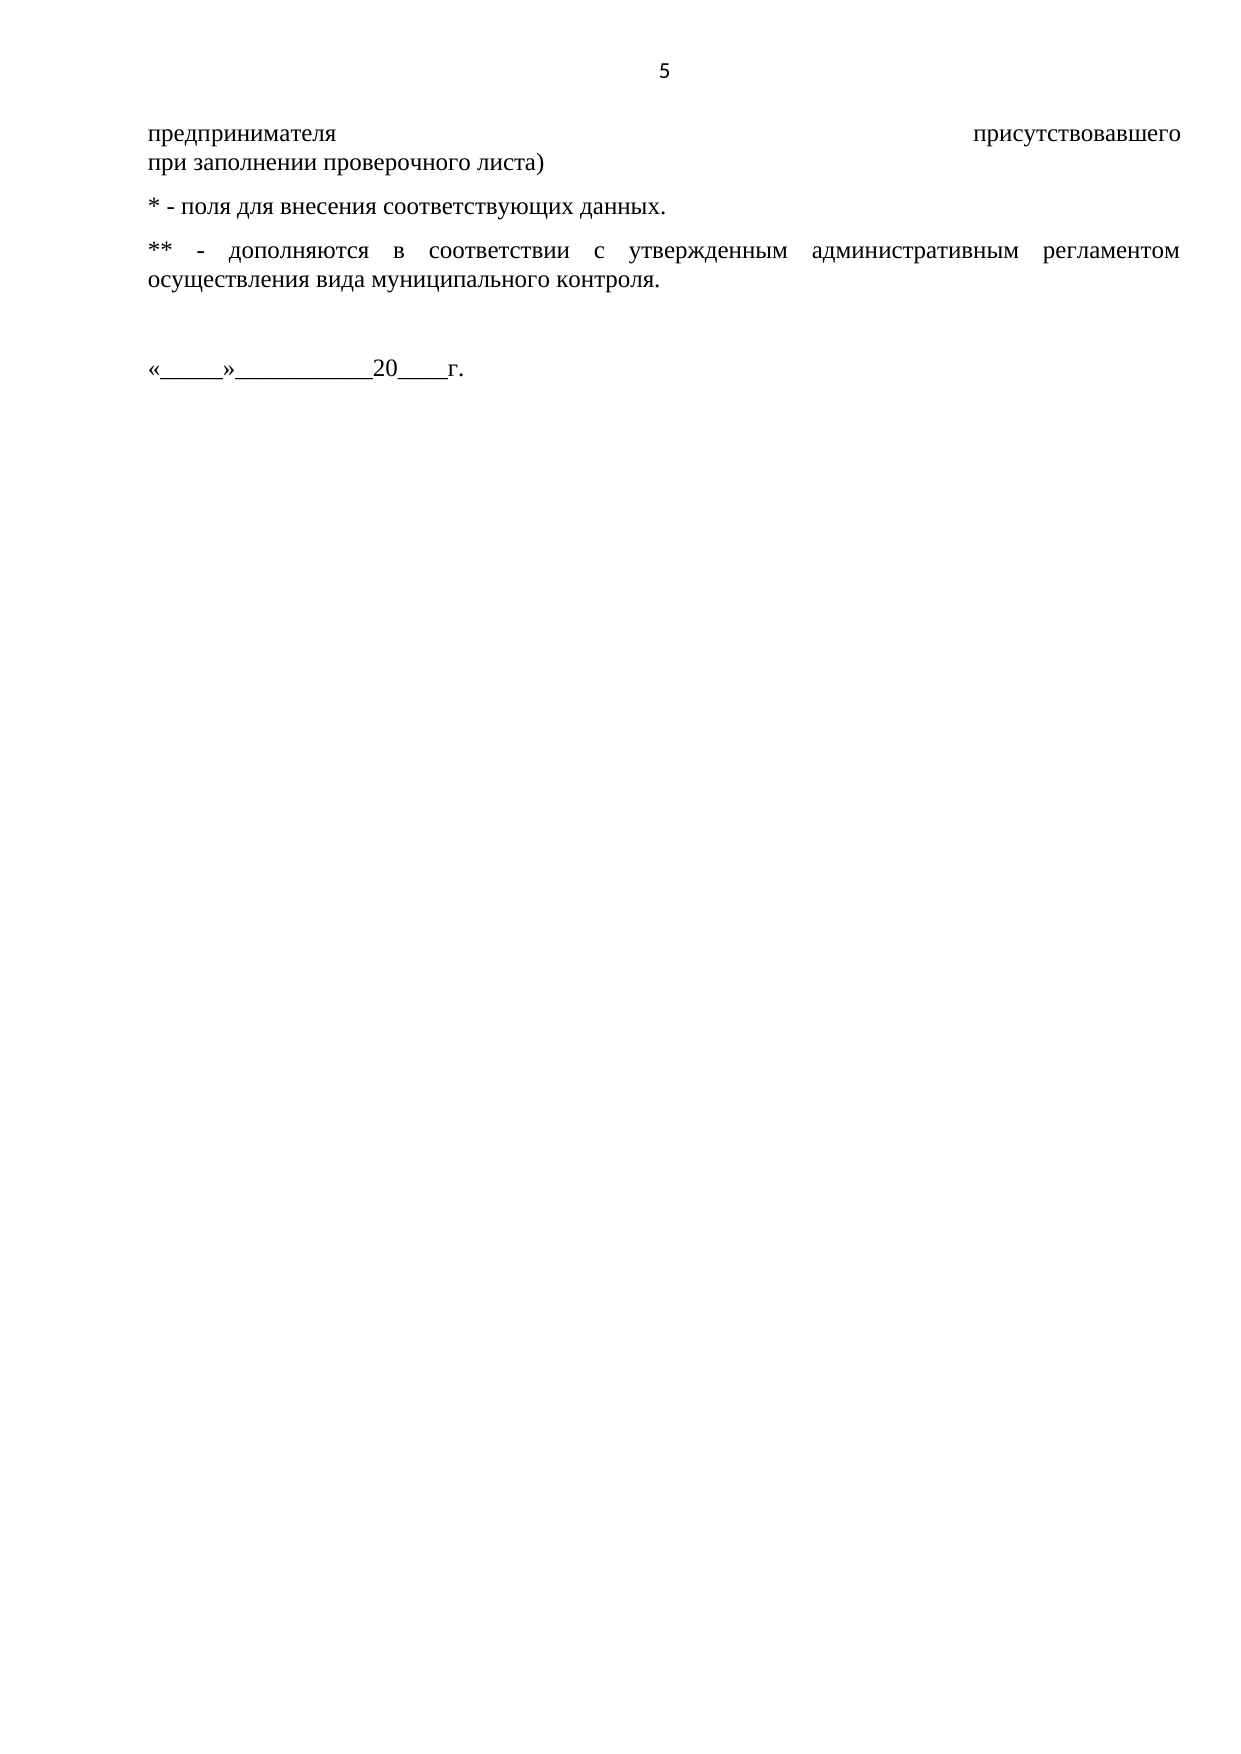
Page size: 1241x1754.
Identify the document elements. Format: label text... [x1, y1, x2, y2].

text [148, 118, 1181, 176]
text «_____»___________20____г. [148, 353, 1181, 382]
text ** - дополняются в соответствии с утвержденным административным регламентом осуществления вида муниципального контроля. [148, 236, 1181, 293]
text * - поля для внесения соответствующих данных. [148, 191, 1181, 220]
